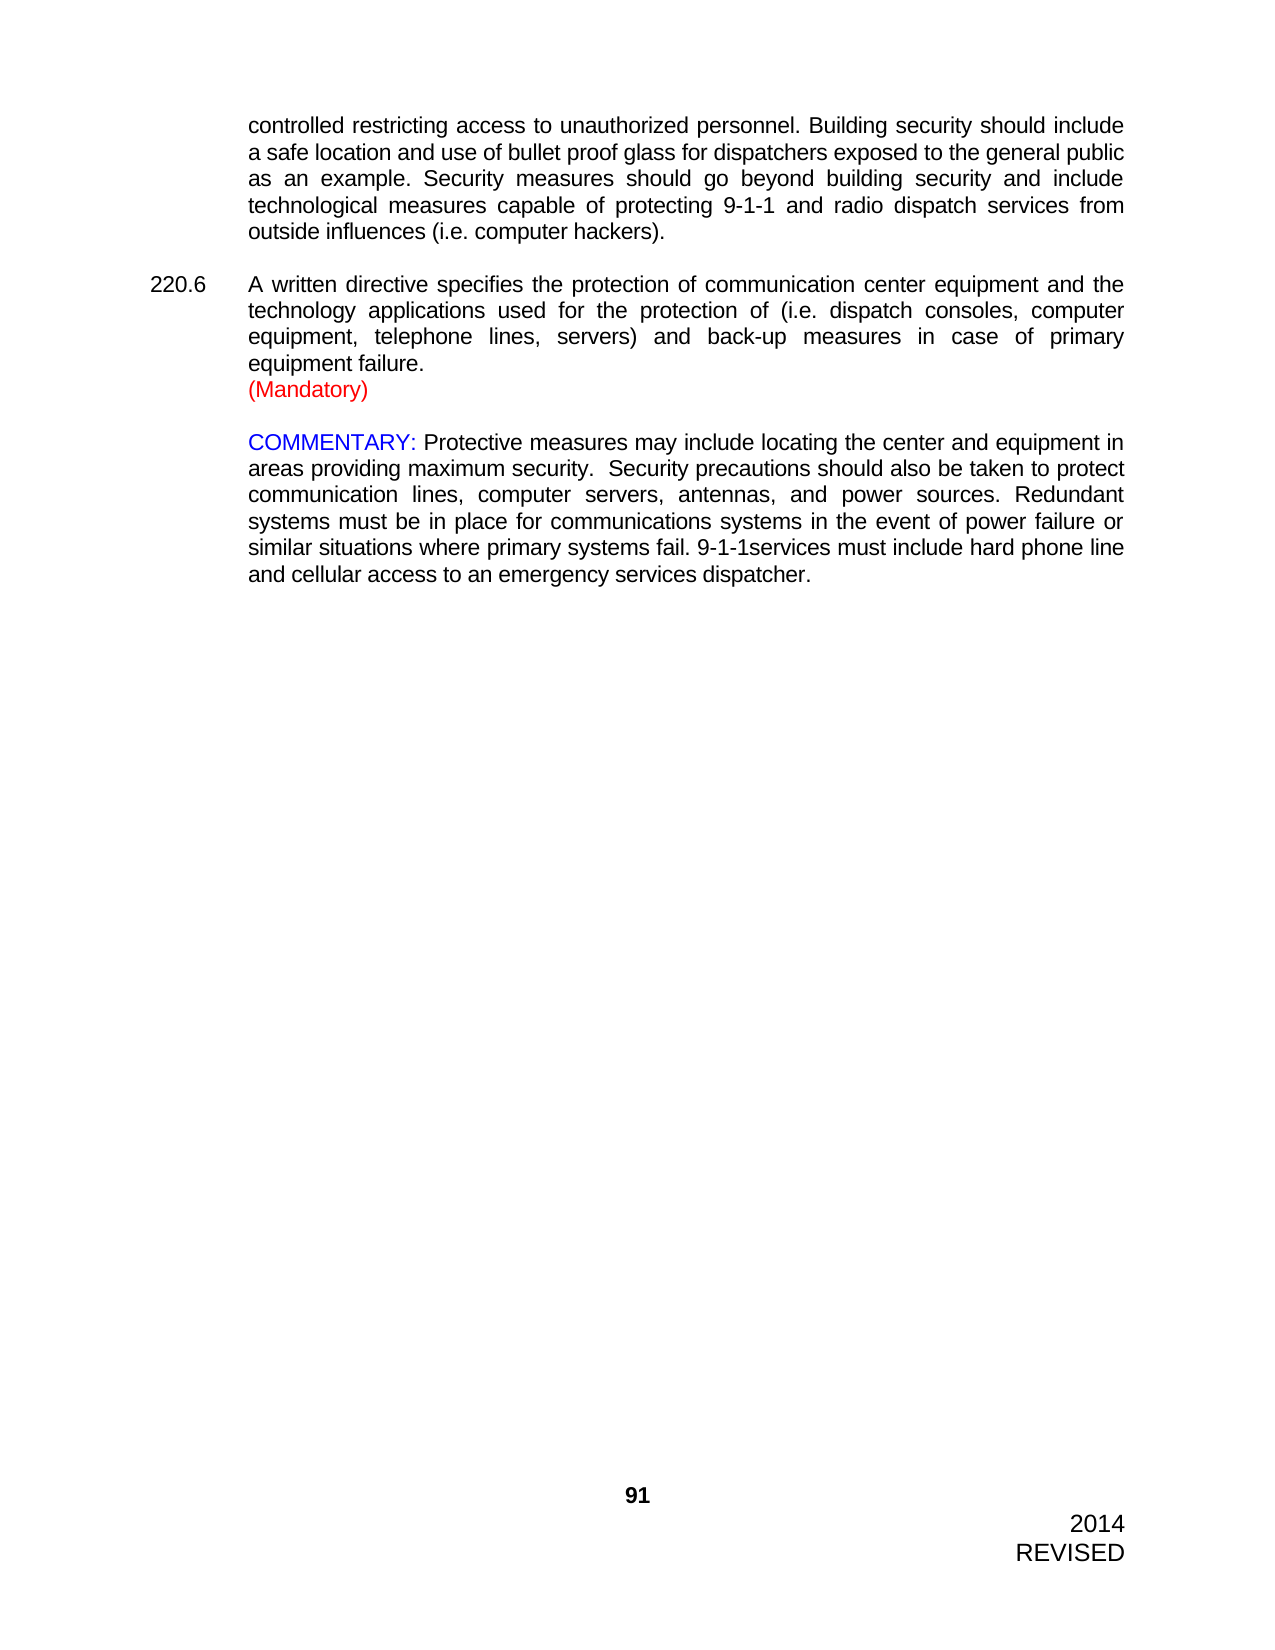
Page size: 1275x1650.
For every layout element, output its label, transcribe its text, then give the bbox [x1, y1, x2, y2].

text 220.6 A written directive specifies the protection of communication center equipment and the technology applications used for the protection of (i.e. dispatch consoles, computer equipment, telephone lines, servers) and back-up measures in case of primary equipment failure. [150, 271, 1125, 376]
text COMMENTARY: Protective measures may include locating the center and equipment in areas providing maximum security. Security precautions should also be taken to protect communication lines, computer servers, antennas, and power sources. Redundant systems must be in place for communications systems in the event of power failure or similar situations where primary systems fail. 9-1-1services must include hard phone line and cellular access to an emergency services dispatcher. [150, 429, 1125, 587]
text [150, 112, 1125, 244]
text (Mandatory) [150, 376, 1125, 402]
